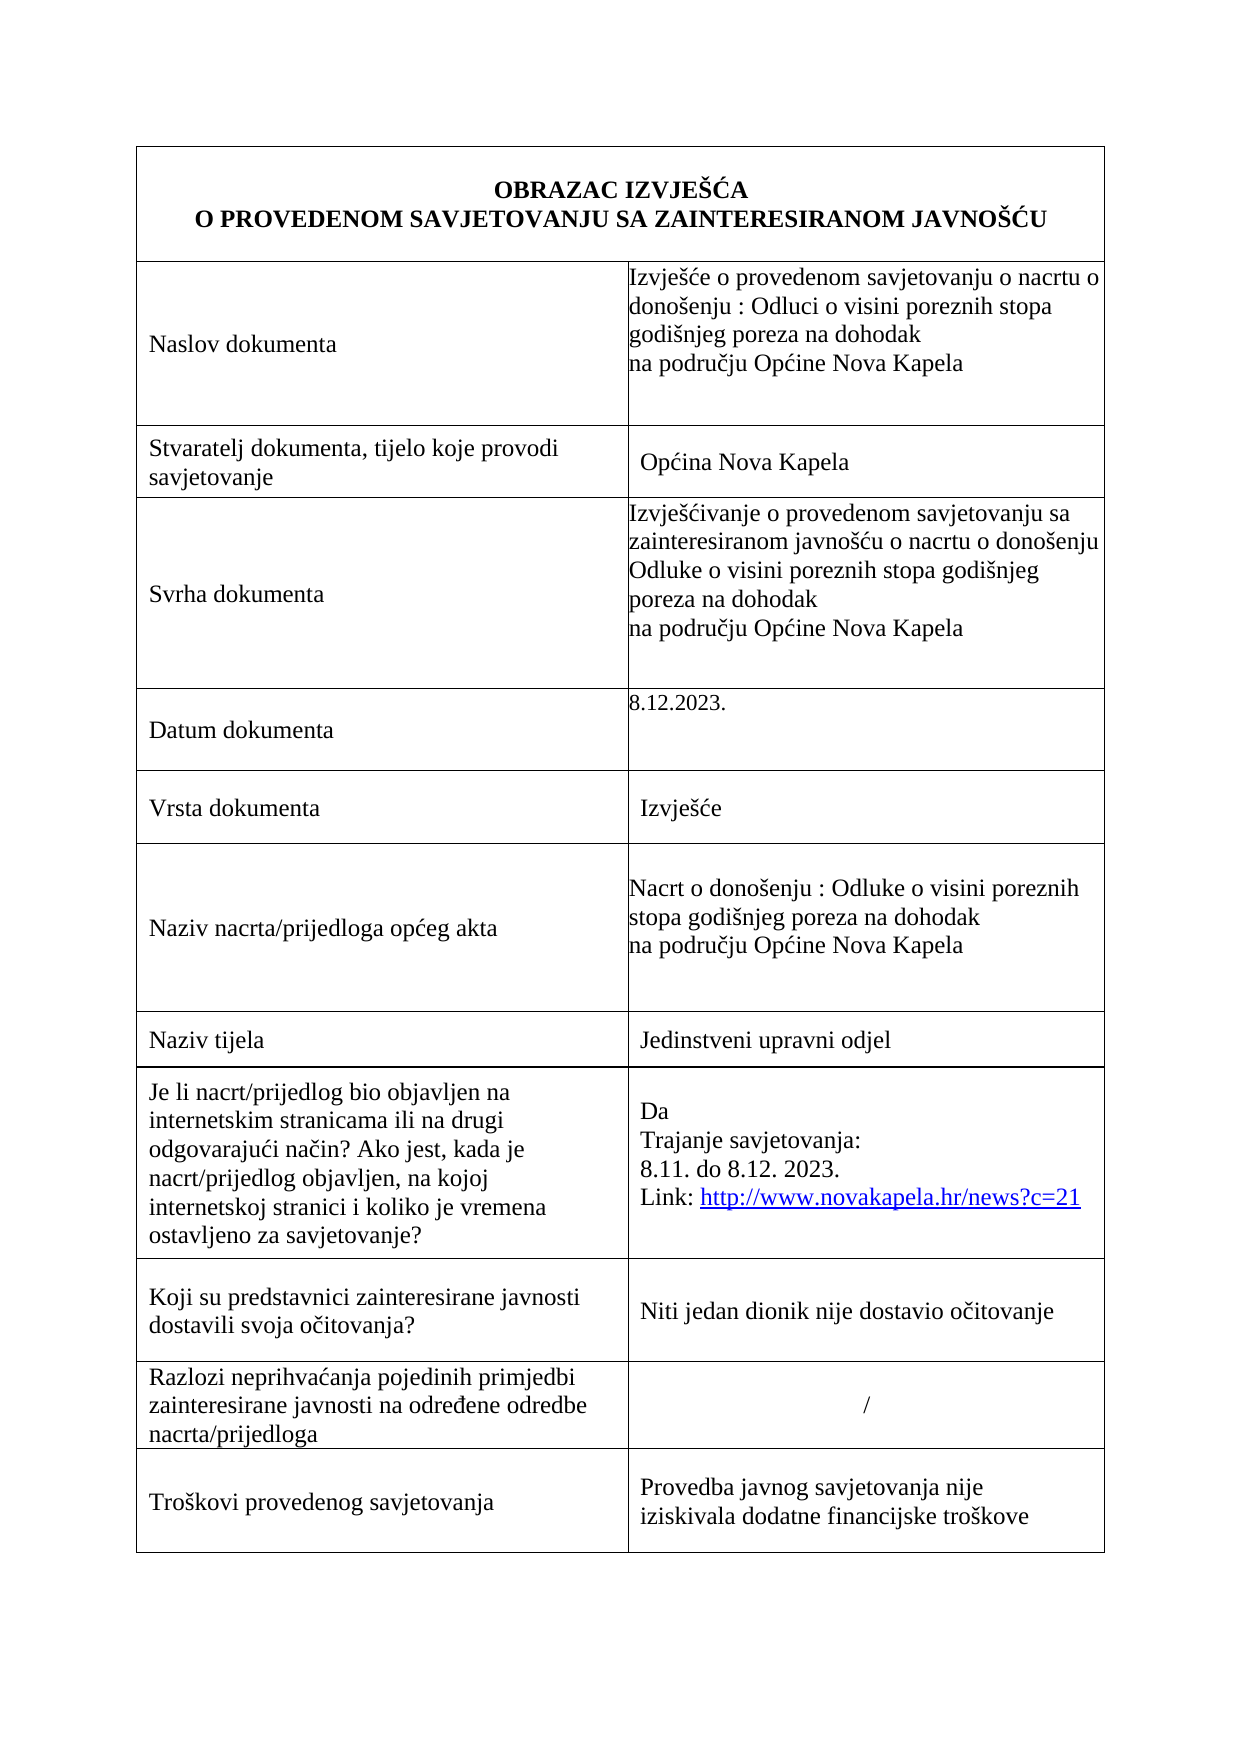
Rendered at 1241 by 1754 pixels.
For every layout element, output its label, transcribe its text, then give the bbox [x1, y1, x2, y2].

table_cell Jedinstveni upravni odjel [629, 1012, 1104, 1066]
table_header OBRAZAC IZVJEŠĆA O PROVEDENOM SAVJETOVANJU SA ZAINTERESIRANOM JAVNOŠĆU [137, 147, 1104, 261]
table_cell Izvješće o provedenom savjetovanju o nacrtu o donošenju : Odluci o visini poreznih stopa godišnjeg poreza na dohodak na području Općine Nova Kapela [629, 262, 1104, 425]
table_cell Provedba javnog savjetovanja nije iziskivala dodatne financijske troškove [629, 1449, 1104, 1552]
table_cell Svrha dokumenta [137, 498, 628, 688]
table_cell Naziv nacrta/prijedloga općeg akta [137, 844, 628, 1011]
table_cell / [629, 1362, 1104, 1448]
table_cell Stvaratelj dokumenta, tijelo koje provodi savjetovanje [137, 426, 628, 497]
table_cell Naziv tijela [137, 1012, 628, 1066]
table_cell Izvješćivanje o provedenom savjetovanju sa zainteresiranom javnošću o nacrtu o donošenju Odluke o visini poreznih stopa godišnjeg poreza na dohodak na području Općine Nova Kapela [629, 498, 1104, 688]
table_cell Je li nacrt/prijedlog bio objavljen na internetskim stranicama ili na drugi odgovarajući način? Ako jest, kada je nacrt/prijedlog objavljen, na kojoj internetskoj stranici i koliko je vremena ostavljeno za savjetovanje? [137, 1068, 628, 1258]
table_cell Izvješće [629, 771, 1104, 843]
table_cell Niti jedan dionik nije dostavio očitovanje [629, 1259, 1104, 1361]
table_cell Razlozi neprihvaćanja pojedinih primjedbi zainteresirane javnosti na određene odredbe nacrta/prijedloga [137, 1362, 628, 1448]
table_cell Nacrt o donošenju : Odluke o visini poreznih stopa godišnjeg poreza na dohodak na području Općine Nova Kapela [629, 844, 1104, 1011]
table_cell Datum dokumenta [137, 689, 628, 770]
table_cell Vrsta dokumenta [137, 771, 628, 843]
table_cell Koji su predstavnici zainteresirane javnosti dostavili svoja očitovanja? [137, 1259, 628, 1361]
table_cell Da Trajanje savjetovanja: 8.11. do 8.12. 2023. Link: http://www.novakapela.hr/news?c=21 [629, 1068, 1104, 1258]
table_cell Troškovi provedenog savjetovanja [137, 1449, 628, 1552]
table_cell Naslov dokumenta [137, 262, 628, 425]
table_cell Općina Nova Kapela [629, 426, 1104, 497]
table_cell 8.12.2023. [629, 689, 1104, 770]
